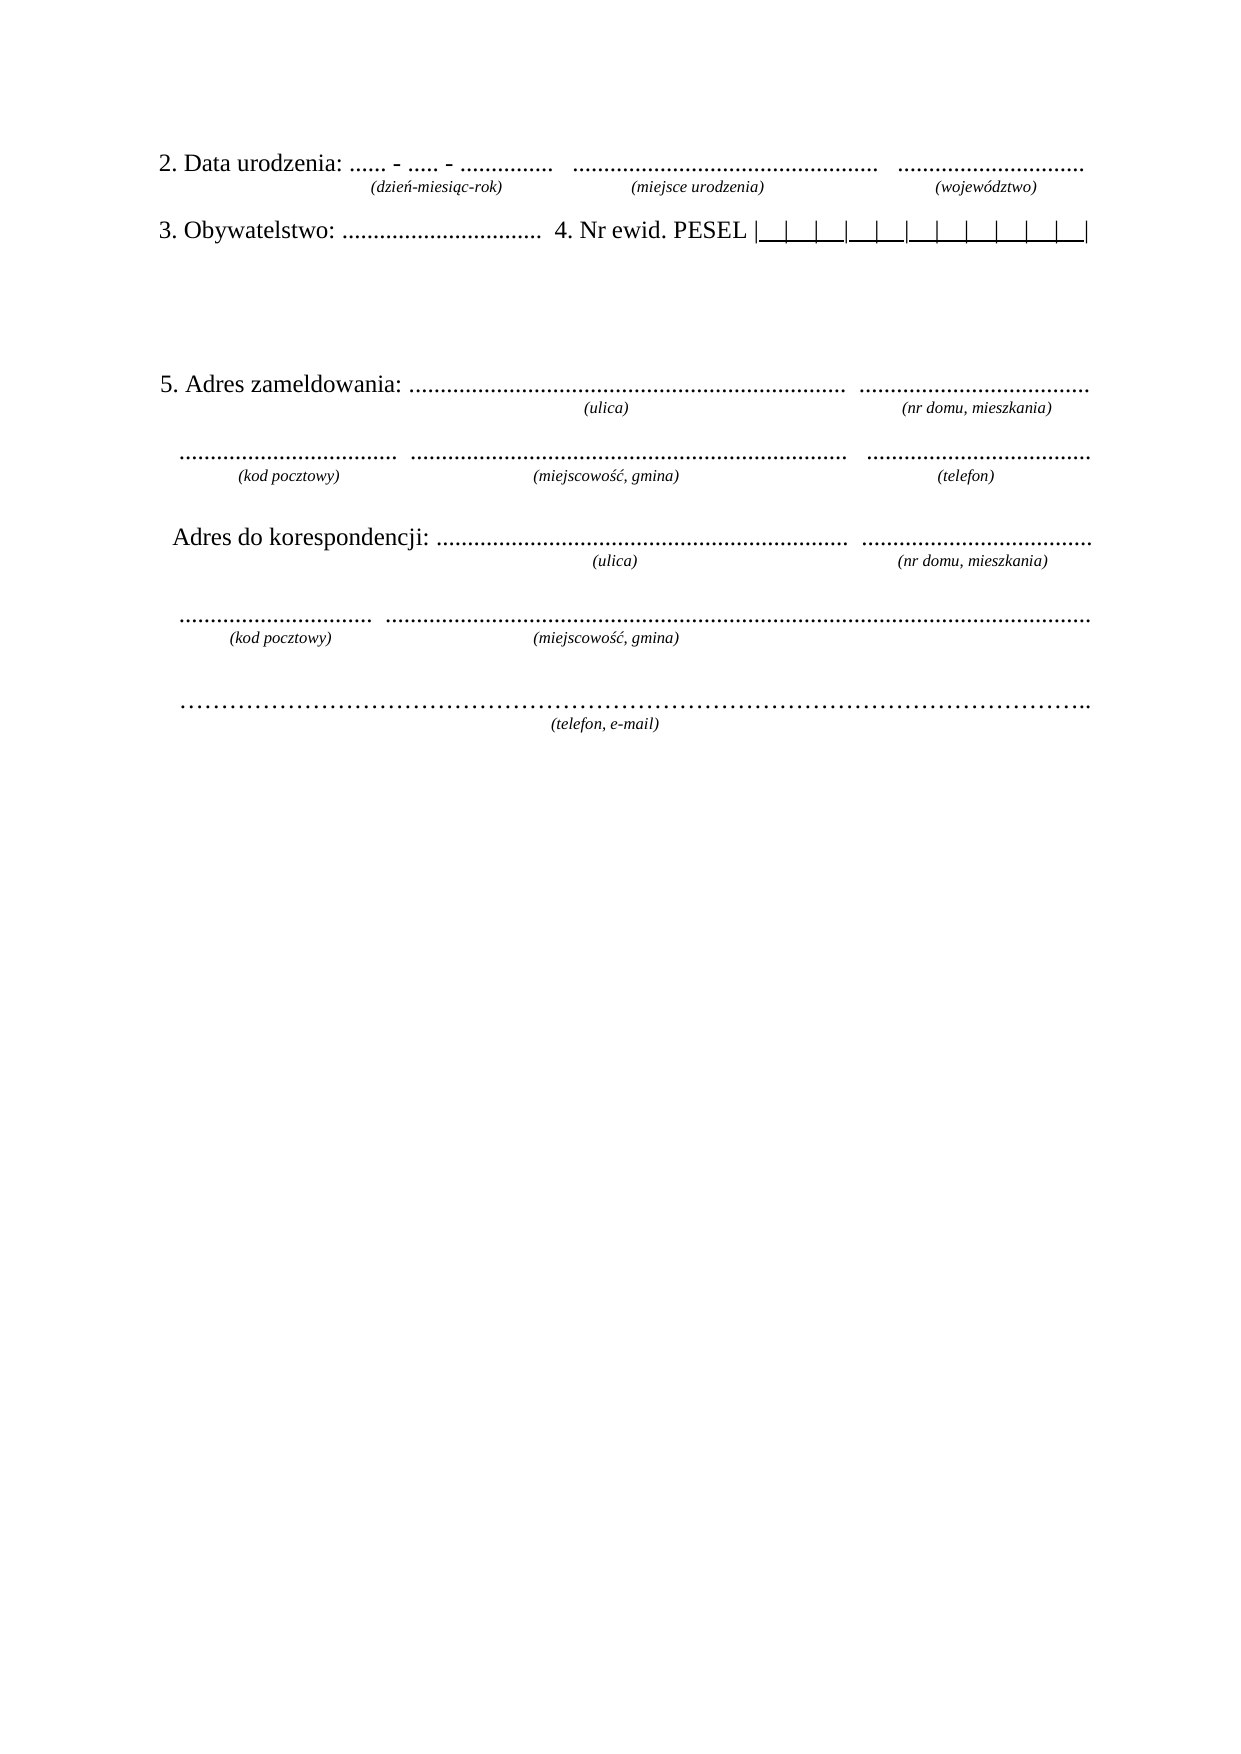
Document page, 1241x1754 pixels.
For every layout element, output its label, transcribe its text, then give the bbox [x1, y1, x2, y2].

text (dzień-miesiąc-rok) (miejsce urodzenia) (województwo) [135, 177, 1107, 196]
text (kod pocztowy) (miejscowość, gmina) [229, 628, 1107, 647]
text (ulica) (nr domu, mieszkania) [584, 398, 1107, 417]
text (telefon, e-mail) [547, 714, 664, 733]
text ……………………………………………………………………………………………….. [173, 685, 1096, 714]
text (kod pocztowy) (miejscowość, gmina) (telefon) [238, 465, 1107, 484]
text ............................... ................................................................................................................. [173, 599, 1096, 628]
text Adres do korespondencji: .................................................................. ..................................... [167, 522, 1097, 551]
text 2. Data urodzenia: ...... - ..... - ............... ................................................. .............................. [158, 148, 1107, 176]
text ................................... ...................................................................... .................................... [173, 436, 1096, 465]
text 3. Obywatelstwo: ................................ 4. Nr ewid. PESEL | | | | | | | | | | | | [158, 215, 1107, 243]
text (ulica) (nr domu, mieszkania) [592, 551, 1107, 570]
text 5. Adres zameldowania: ...................................................................... ..................................... [154, 369, 1095, 398]
